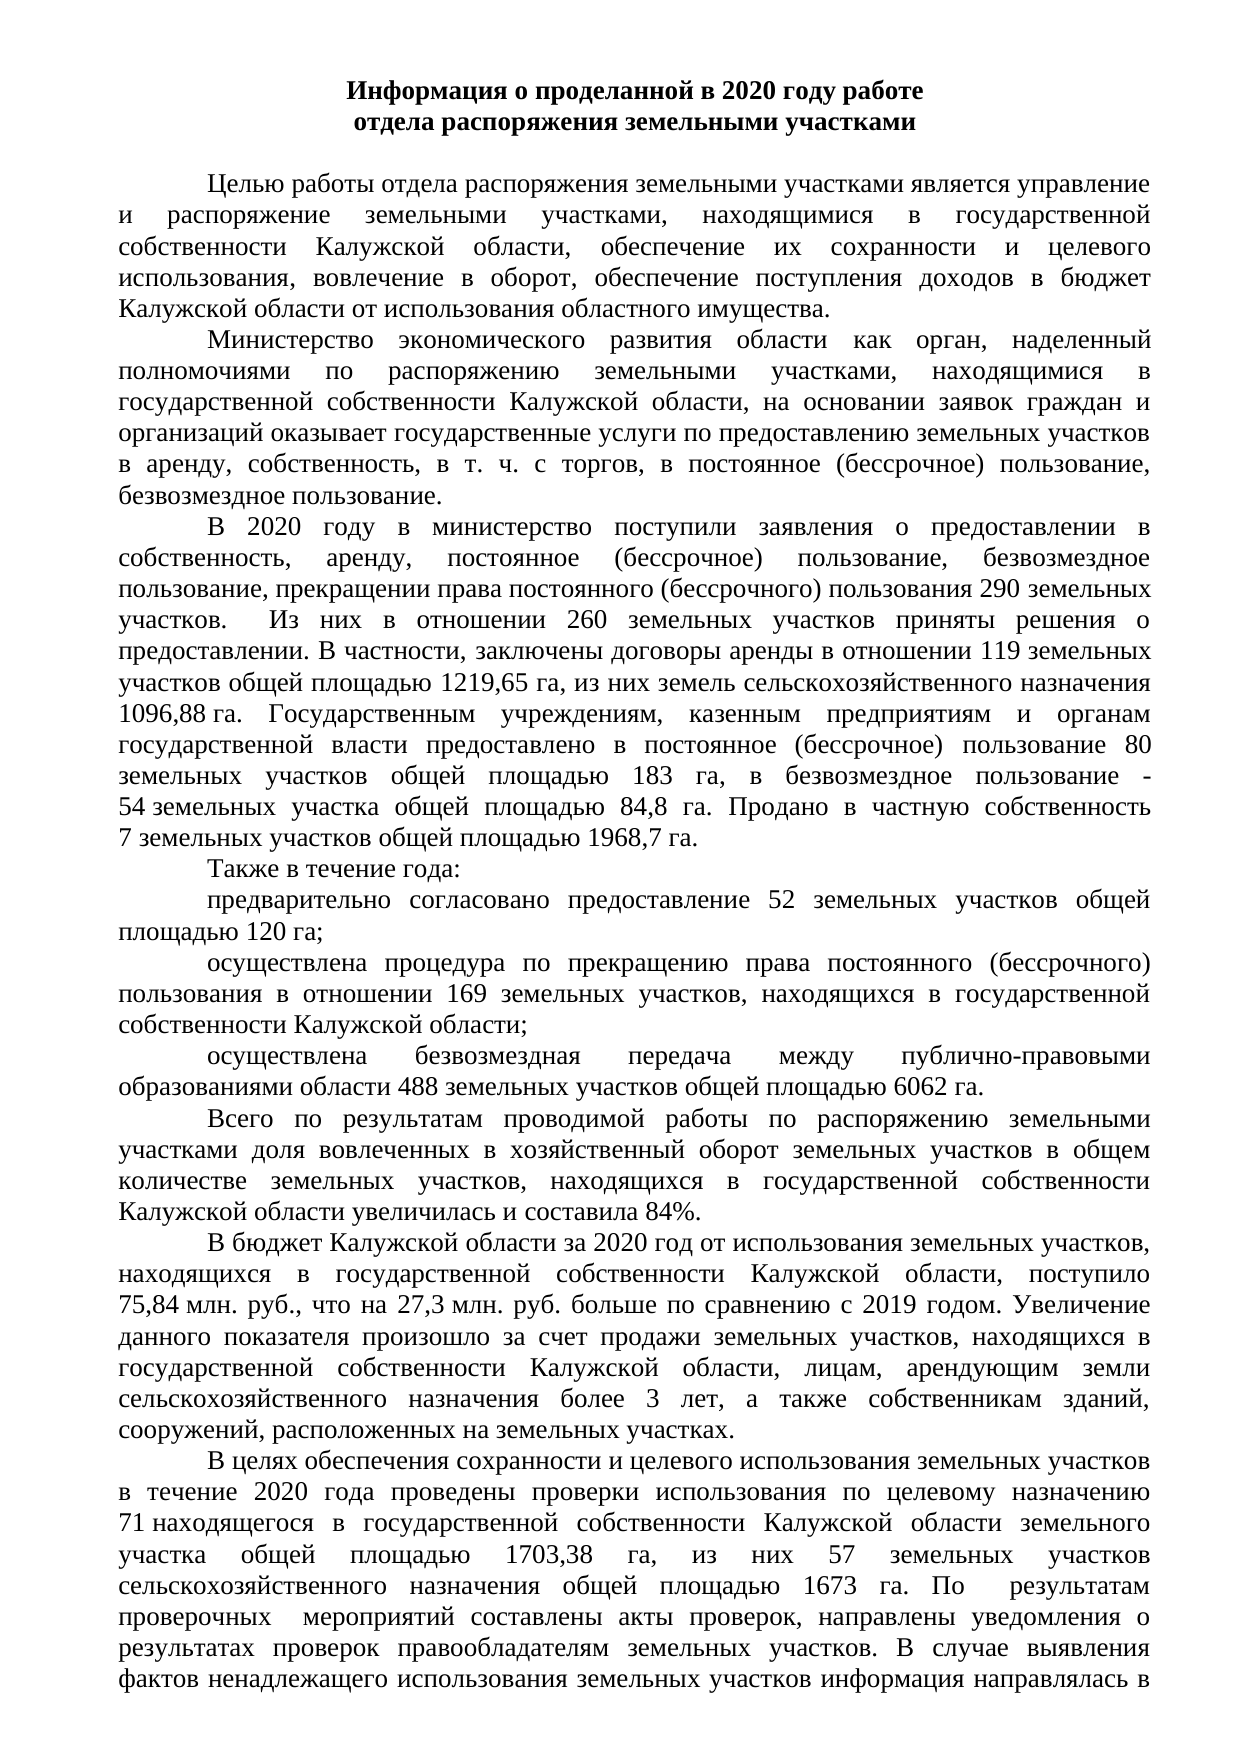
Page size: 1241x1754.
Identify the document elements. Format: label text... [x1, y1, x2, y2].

text В бюджет Калужской области за 2020 год от использования земельных участков, находящихся в государственной собственности Калужской области, поступило 75,84 млн. руб., что на 27,3 млн. руб. больше по сравнению с 2019 годом. Увеличение данного показателя произошло за счет продажи земельных участков, находящихся в государственной собственности Калужской области, лицам, арендующим земли сельскохозяйственного назначения более 3 лет, а также собственникам зданий, сооружений, расположенных на земельных участках. [118, 1226, 1152, 1444]
text Министерство экономического развития области как орган, наделенный полномочиями по распоряжению земельными участками, находящимися в государственной собственности Калужской области, на основании заявок граждан и организаций оказывает государственные услуги по предоставлению земельных участков в аренду, собственность, в т. ч. с торгов, в постоянное (бессрочное) пользование, безвозмездное пользование. [118, 323, 1152, 510]
text Всего по результатам проводимой работы по распоряжению земельными участками доля вовлеченных в хозяйственный оборот земельных участков в общем количестве земельных участков, находящихся в государственной собственности Калужской области увеличилась и составила 84%. [118, 1102, 1152, 1226]
text отдела распоряжения земельными участками [118, 105, 1152, 136]
text осуществлена безвозмездная передача между публично-правовыми образованиями области 488 земельных участков общей площадью 6062 га. [118, 1039, 1152, 1102]
text Целью работы отдела распоряжения земельными участками является управление и распоряжение земельными участками, находящимися в государственной собственности Калужской области, обеспечение их сохранности и целевого использования, вовлечение в оборот, обеспечение поступления доходов в бюджет Калужской области от использования областного имущества. [118, 167, 1152, 323]
text предварительно согласовано предоставление 52 земельных участков общей площадью 120 га; [118, 884, 1152, 946]
text В 2020 году в министерство поступили заявления о предоставлении в собственность, аренду, постоянное (бессрочное) пользование, безвозмездное пользование, прекращении права постоянного (бессрочного) пользования 290 земельных участков. Из них в отношении 260 земельных участков приняты решения о предоставлении. В частности, заключены договоры аренды в отношении 119 земельных участков общей площадью 1219,65 га, из них земель сельскохозяйственного назначения 1096,88 га. Государственным учреждениям, казенным предприятиям и органам государственной власти предоставлено в постоянное (бессрочное) пользование 80 земельных участков общей площадью 183 га, в безвозмездное пользование - 54 земельных участка общей площадью 84,8 га. Продано в частную собственность 7 земельных участков общей площадью 1968,7 га. [118, 510, 1152, 852]
text Информация о проделанной в 2020 году работе [118, 74, 1152, 105]
text Также в течение года: [118, 852, 1152, 884]
text осуществлена процедура по прекращению права постоянного (бессрочного) пользования в отношении 169 земельных участков, находящихся в государственной собственности Калужской области; [118, 946, 1152, 1039]
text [118, 1444, 1152, 1693]
